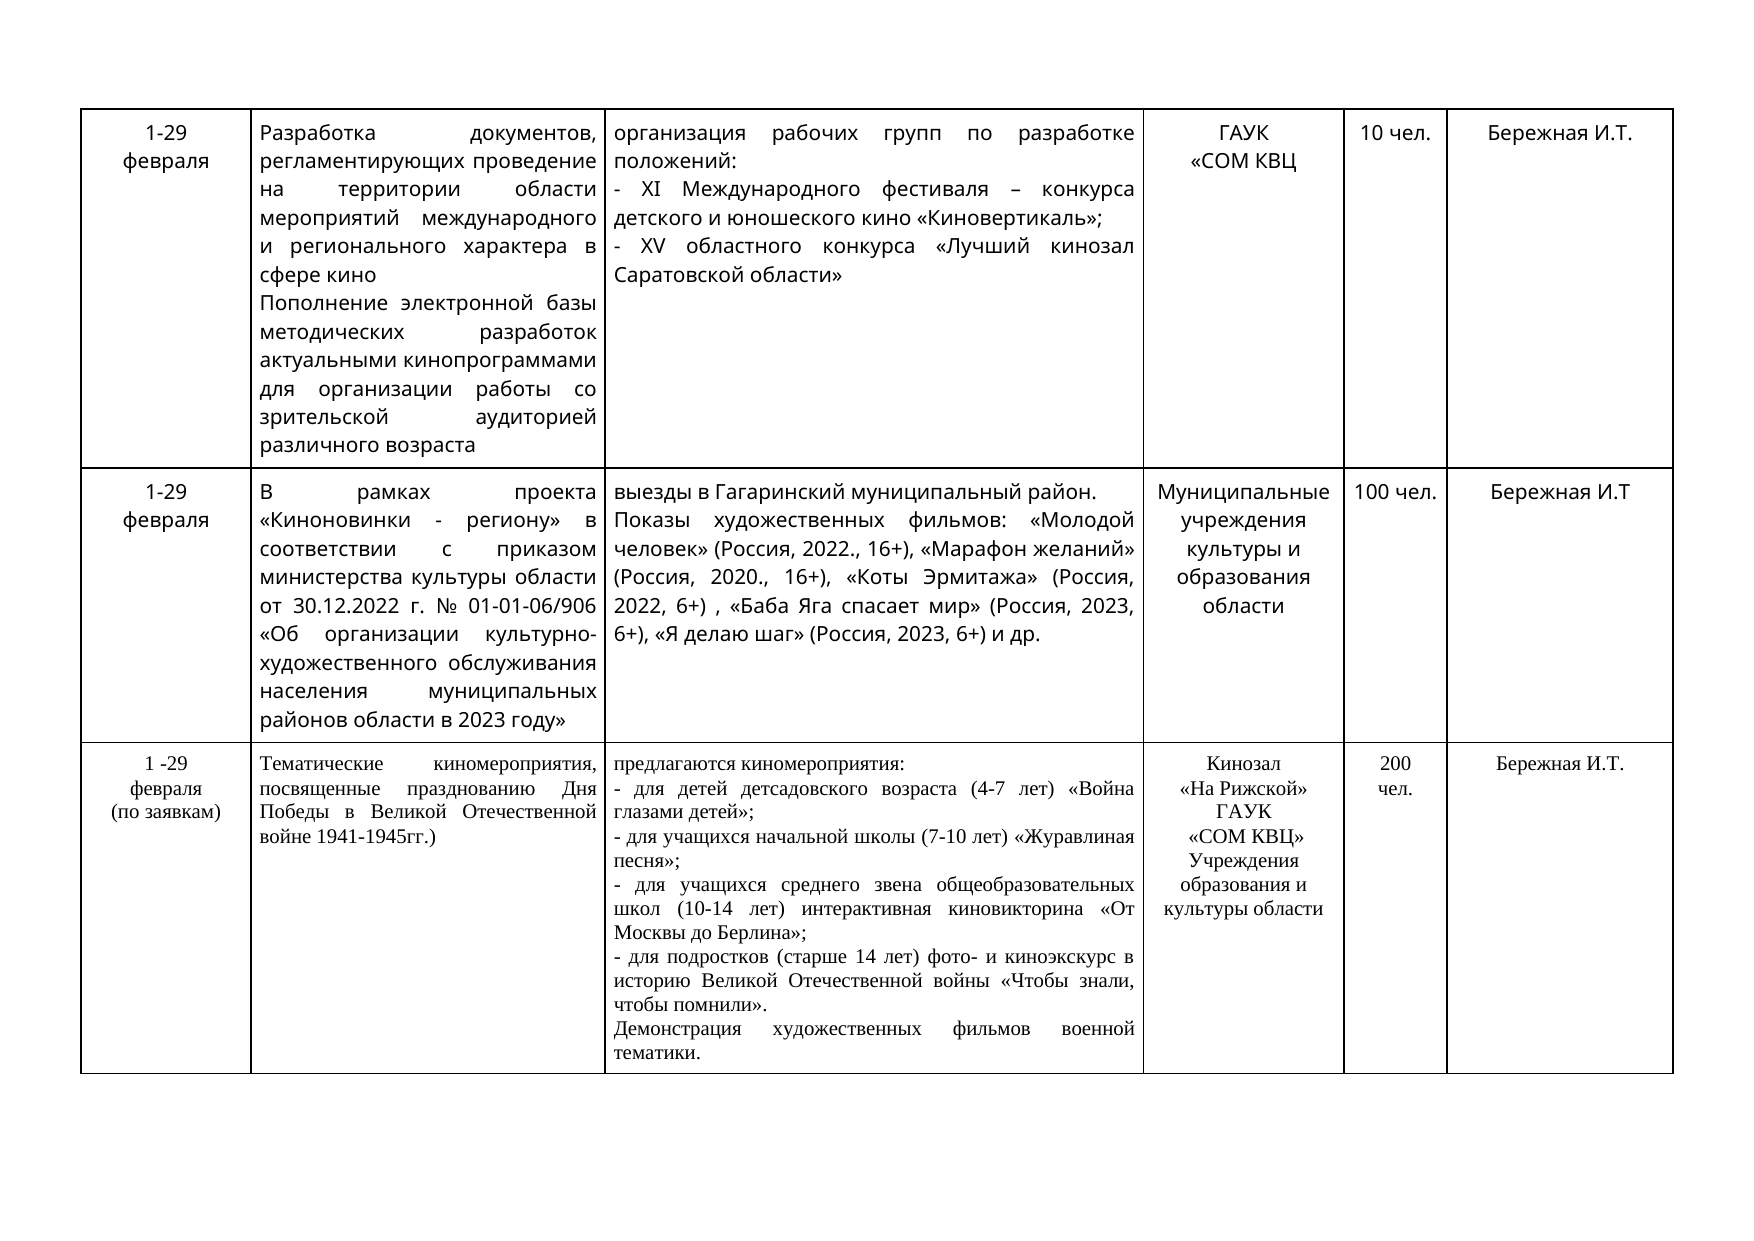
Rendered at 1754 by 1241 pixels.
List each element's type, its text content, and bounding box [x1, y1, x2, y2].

table_cell Разработка документов, регламентирующих проведение на территории области мероприятий международного и регионального характера в сфере кино Пополнение электронной базы методических разработок актуальными кинопрограммами для организации работы со зрительской аудиторией различного возраста [252, 110, 604, 467]
table_cell Бережная И.Т [1448, 469, 1672, 741]
table_cell 1-29 февраля [82, 110, 250, 467]
table_cell организация рабочих групп по разработке положений: - XI Международного фестиваля – конкурса детского и юношеского кино «Киновертикаль»; - XV областного конкурса «Лучший кинозал Саратовской области» [606, 110, 1143, 467]
table_cell 10 чел. [1345, 110, 1446, 467]
table_cell предлагаются киномероприятия: - для детей детсадовского возраста (4-7 лет) «Война глазами детей»; - для учащихся начальной школы (7-10 лет) «Журавлиная песня»; - для учащихся среднего звена общеобразовательных школ (10-14 лет) интерактивная киновикторина «От Москвы до Берлина»; - для подростков (старше 14 лет) фото- и киноэкскурс в историю Великой Отечественной войны «Чтобы знали, чтобы помнили». Демонстрация художественных фильмов военной тематики. [606, 743, 1143, 1072]
table_cell ГАУК «СОМ КВЦ [1144, 110, 1343, 467]
table_cell Тематические киномероприятия, посвященные празднованию Дня Победы в Великой Отечественной войне 1941-1945гг.) [252, 743, 604, 1072]
table_cell Кинозал «На Рижской» ГАУК «СОМ КВЦ» Учреждения образования и культуры области [1144, 743, 1343, 1072]
table_cell 1 -29 февраля (по заявкам) [82, 743, 250, 1072]
table_cell Муниципальные учреждения культуры и образования области [1144, 469, 1343, 741]
table_cell Бережная И.Т. [1448, 743, 1672, 1072]
table_cell В рамках проекта «Киноновинки - региону» в соответствии с приказом министерства культуры области от 30.12.2022 г. № 01-01-06/906 «Об организации культурно-художественного обслуживания населения муниципальных районов области в 2023 году» [252, 469, 604, 741]
table_cell 1-29 февраля [82, 469, 250, 741]
table_cell Бережная И.Т. [1448, 110, 1672, 467]
table_cell 200 чел. [1345, 743, 1446, 1072]
table_cell 100 чел. [1345, 469, 1446, 741]
table_cell выезды в Гагаринский муниципальный район. Показы художественных фильмов: «Молодой человек» (Россия, 2022., 16+), «Марафон желаний» (Россия, 2020., 16+), «Коты Эрмитажа» (Россия, 2022, 6+) , «Баба Яга спасает мир» (Россия, 2023, 6+), «Я делаю шаг» (Россия, 2023, 6+) и др. [606, 469, 1143, 741]
